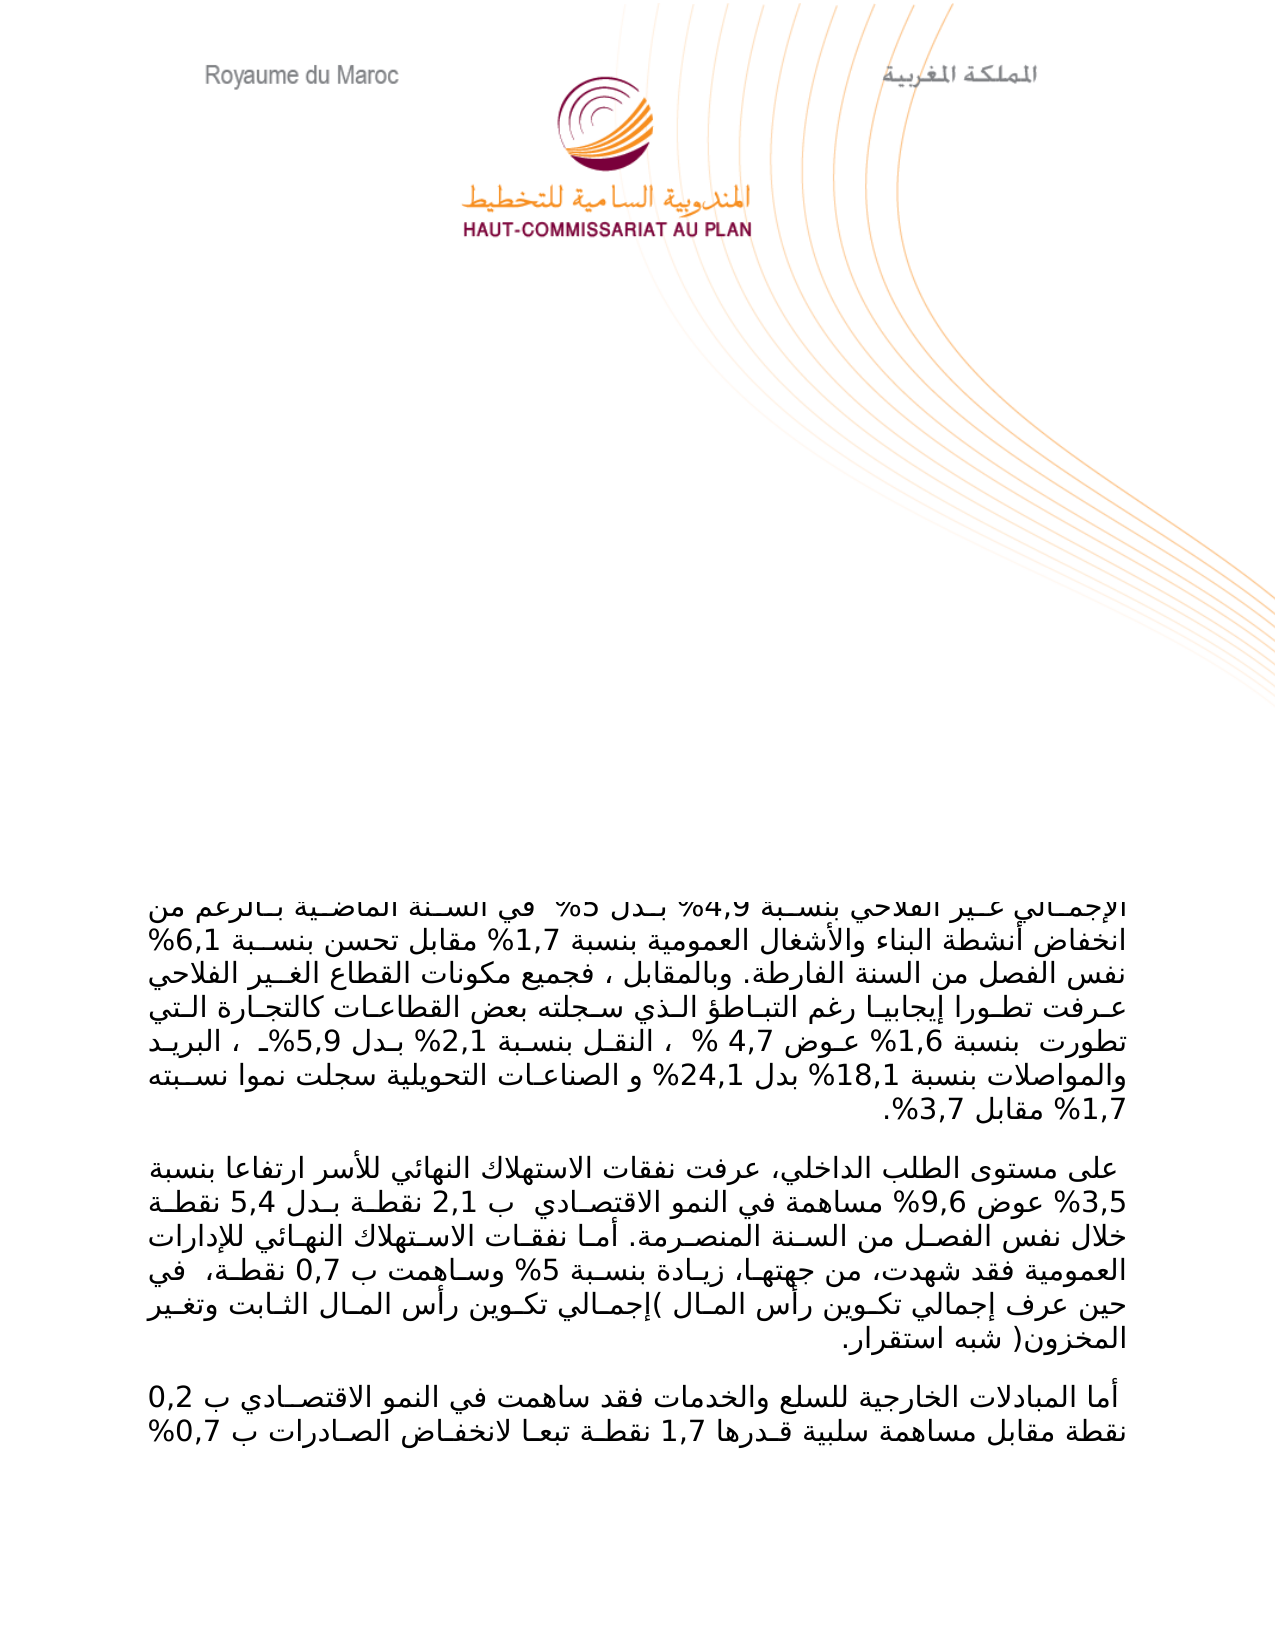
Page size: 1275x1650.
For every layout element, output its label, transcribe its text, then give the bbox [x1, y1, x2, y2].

picture [0, 3, 1275, 902]
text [148, 1380, 1127, 1448]
text وفي هذا الإطار، تراجعت القيمة المضافة للقطاع الفلاحي بنسبة 8,4% عوض ارتفاع نسبته 6% خلال نفس الفصل من السنة المنصرمة، وتحسن الناتج الداخلي الإجمالي غير الفلاحي بنسبة 4,9% بدل 5% في السنة الماضية بالرغم من انخفاض أنشطة البناء والأشغال العمومية بنسبة 1,7% مقابل تحسن بنسبة 6,1% نفس الفصل من السنة الفارطة. وبالمقابل ، فجميع مكونات القطاع الغير الفلاحي عرفت تطورا إيجابيا رغم التباطؤ الذي سجلته بعض القطاعات كالتجارة التي تطورت بنسبة 1,6% عوض 4,7 % ، النقل بنسبة 2,1% بدل 5,9% ، البريد والمواصلات بنسبة 18,1% بدل 24,1% و الصناعـات التحويلية سجلت نموا نسبته 1,7% مقابل 3,7%. [148, 902, 1127, 1127]
text على مستوى الطلب الداخلي، عرفت نفقات الاستهلاك النهائي للأسر ارتفاعا بنسبة 3,5% عوض 9,6% مساهمة في النمو الاقتصادي ب 2,1 نقطة بدل 5,4 نقطة خلال نفس الفصل من السنة المنصرمة. أما نفقات الاستهلاك النهائي للإدارات العمومية فقد شهدت، من جهتها، زيادة بنسبة 5% وساهمت ب 0,7 نقطة، في حين عرف إجمالي تكوين رأس المال )إجمالي تكوين رأس المال الثابت وتغير المخزون( شبه استقرار. [148, 1152, 1127, 1355]
